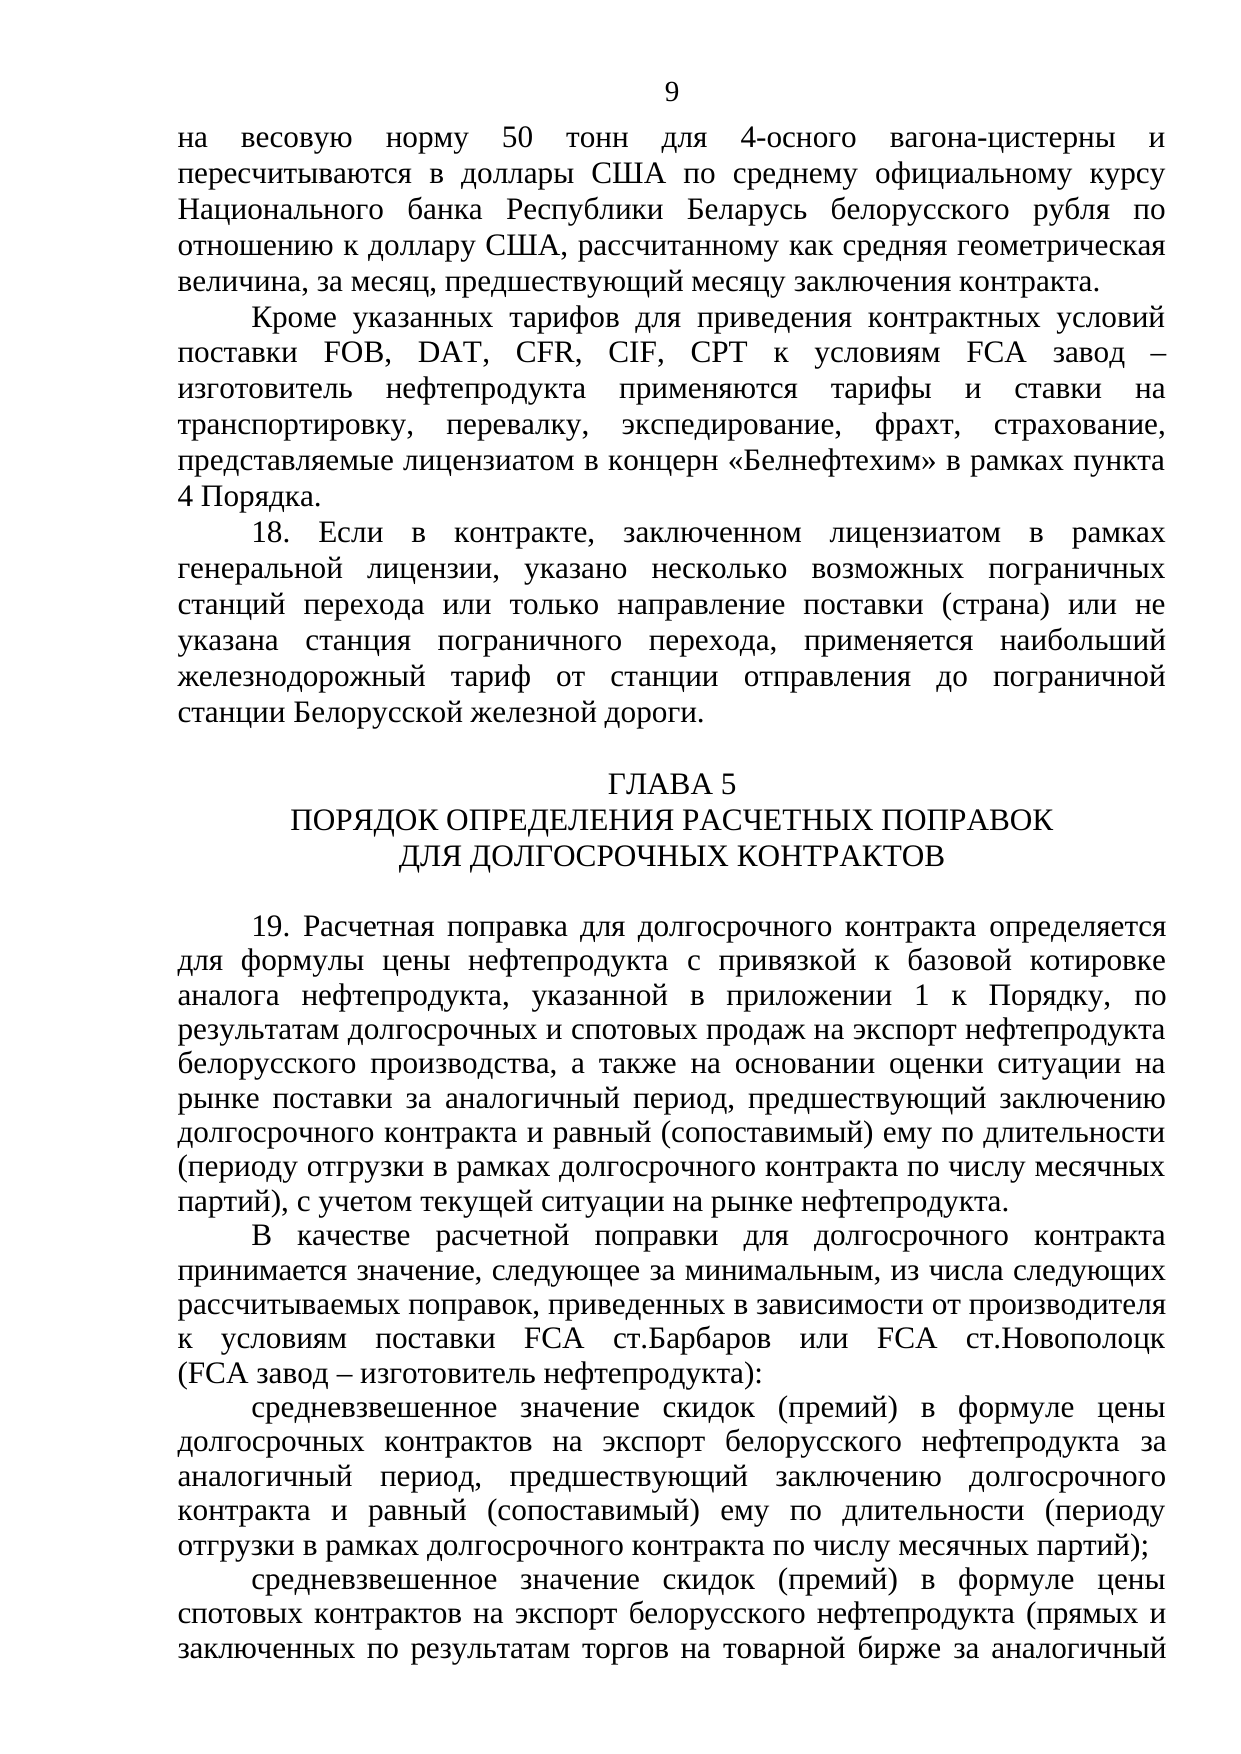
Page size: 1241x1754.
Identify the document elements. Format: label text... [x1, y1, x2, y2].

text 18. Если в контракте, заключенном лицензиатом в рамках генеральной лицензии, указано несколько возможных пограничных станций перехода или только направление поставки (страна) или не указана станция пограничного перехода, применяется наибольший железнодорожный тариф от станции отправления до пограничной станции Белорусской железной дороги. [177, 513, 1167, 729]
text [177, 1562, 1167, 1665]
text ПОРЯДОК ОПРЕДЕЛЕНИЯ РАСЧЕТНЫХ ПОПРАВОК [177, 801, 1167, 837]
text Кроме указанных тарифов для приведения контрактных условий поставки FOB, DAT, CFR, CIF, CPT к условиям FCA завод – изготовитель нефтепродукта применяются тарифы и ставки на транспортировку, перевалку, экспедирование, фрахт, страхование, представляемые лицензиатом в концерн «Белнефтехим» в рамках пункта 4 Порядка. [177, 298, 1167, 513]
text В качестве расчетной поправки для долгосрочного контракта принимается значение, следующее за минимальным, из числа следующих рассчитываемых поправок, приведенных в зависимости от производителя к условиям поставки FCA ст.Барбаров или FCA ст.Новополоцк (FCA завод – изготовитель нефтепродукта): [177, 1218, 1167, 1390]
text ГЛАВА 5 [177, 765, 1167, 801]
text средневзвешенное значение скидок (премий) в формуле цены долгосрочных контрактов на экспорт белорусского нефтепродукта за аналогичный период, предшествующий заключению долгосрочного контракта и равный (сопоставимый) ему по длительности (периоду отгрузки в рамках долгосрочного контракта по числу месячных партий); [177, 1390, 1167, 1562]
text 19. Расчетная поправка для долгосрочного контракта определяется для формулы цены нефтепродукта с привязкой к базовой котировке аналога нефтепродукта, указанной в приложении 1 к Порядку, по результатам долгосрочных и спотовых продаж на экспорт нефтепродукта белорусского производства, а также на основании оценки ситуации на рынке поставки за аналогичный период, предшествующий заключению долгосрочного контракта и равный (сопоставимый) ему по длительности (периоду отгрузки в рамках долгосрочного контракта по числу месячных партий), с учетом текущей ситуации на рынке нефтепродукта. [177, 909, 1167, 1218]
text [177, 118, 1167, 298]
text ДЛЯ ДОЛГОСРОЧНЫХ КОНТРАКТОВ [177, 837, 1167, 873]
